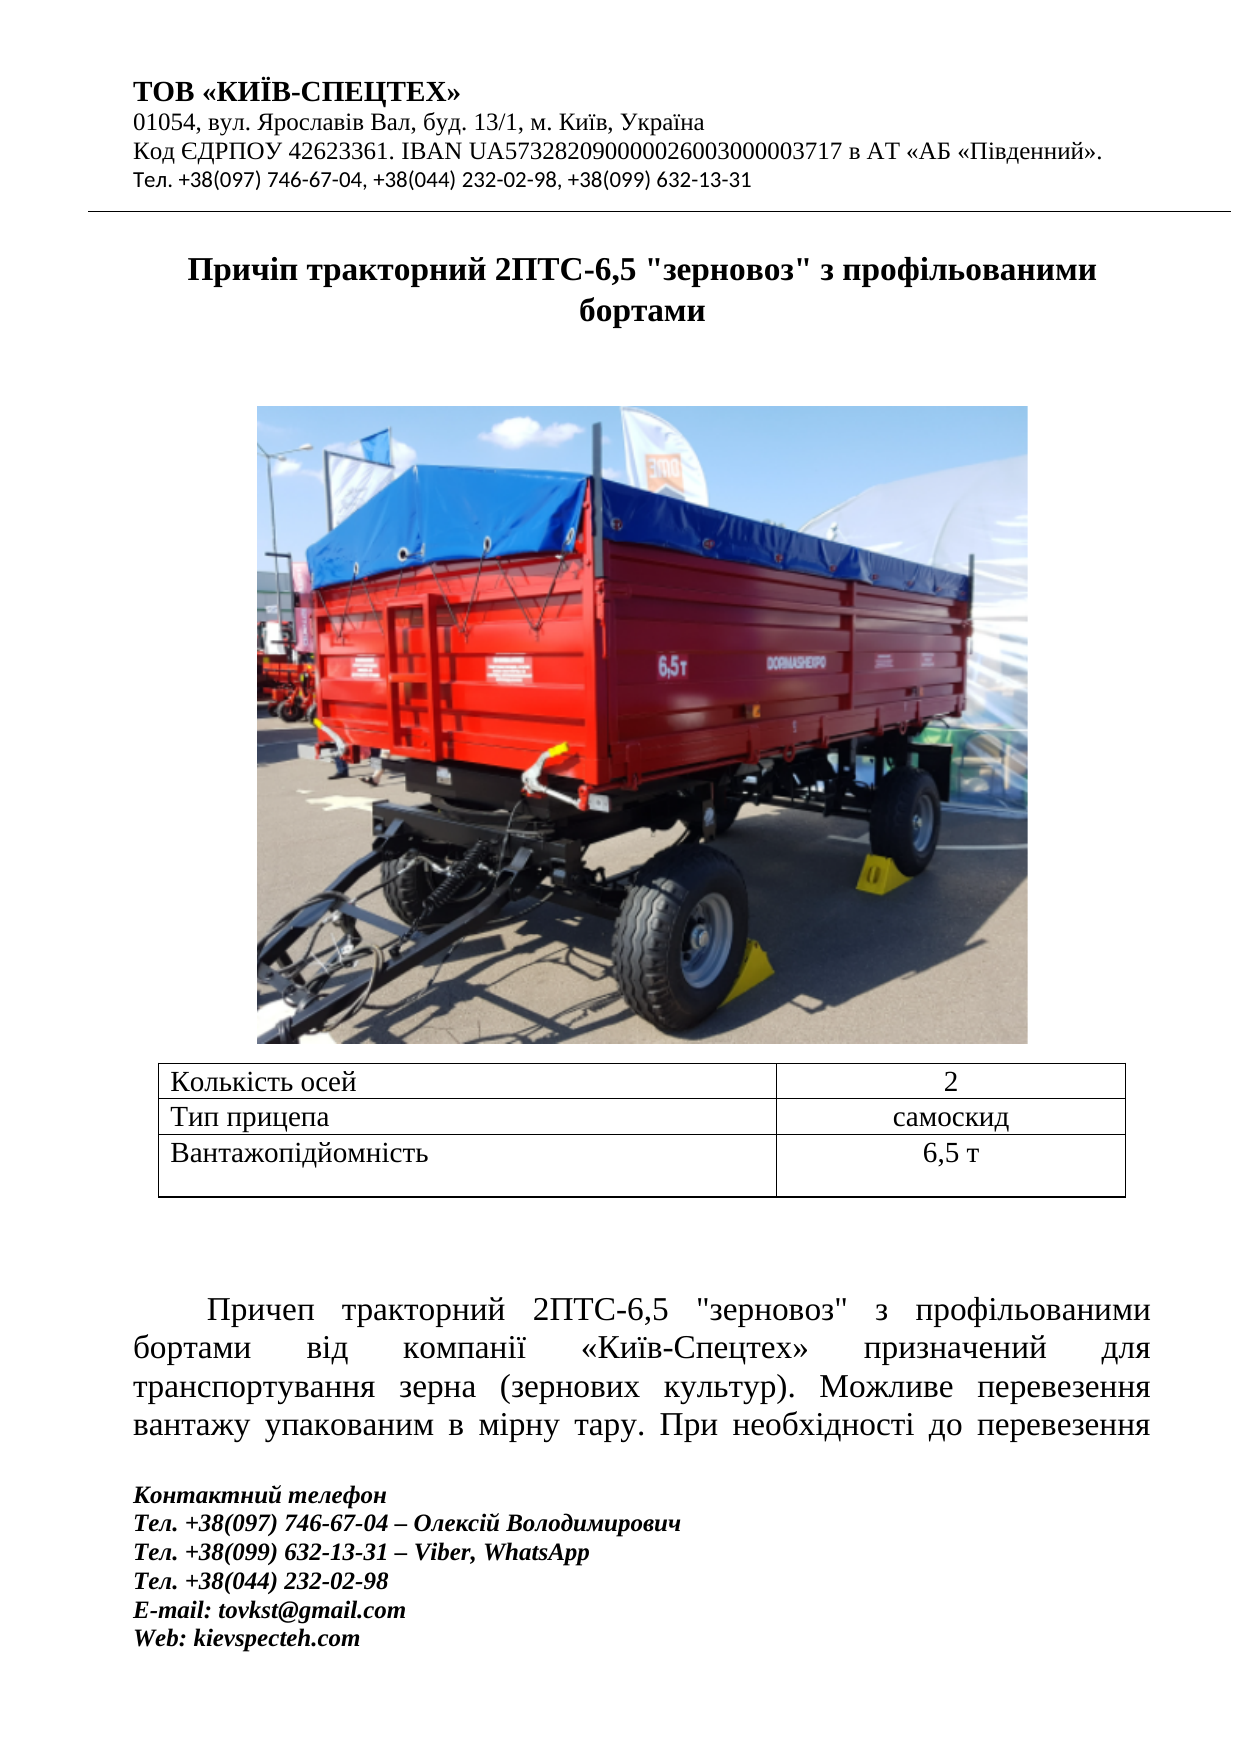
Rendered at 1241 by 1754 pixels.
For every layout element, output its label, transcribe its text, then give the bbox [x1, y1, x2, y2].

table_cell самоскид [777, 1099, 1125, 1134]
text Причіп тракторний 2ПТС-6,5 "зерновоз" з профільованими бортами [133, 249, 1152, 328]
table_cell Тип прицепа [159, 1099, 776, 1134]
table_cell Вантажопідйомність [159, 1135, 776, 1196]
table_header 2 [777, 1064, 1125, 1098]
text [133, 1289, 1152, 1443]
table_cell 6,5 т [777, 1135, 1125, 1196]
picture [257, 406, 1028, 1044]
table_header Колькість осей [159, 1064, 776, 1098]
